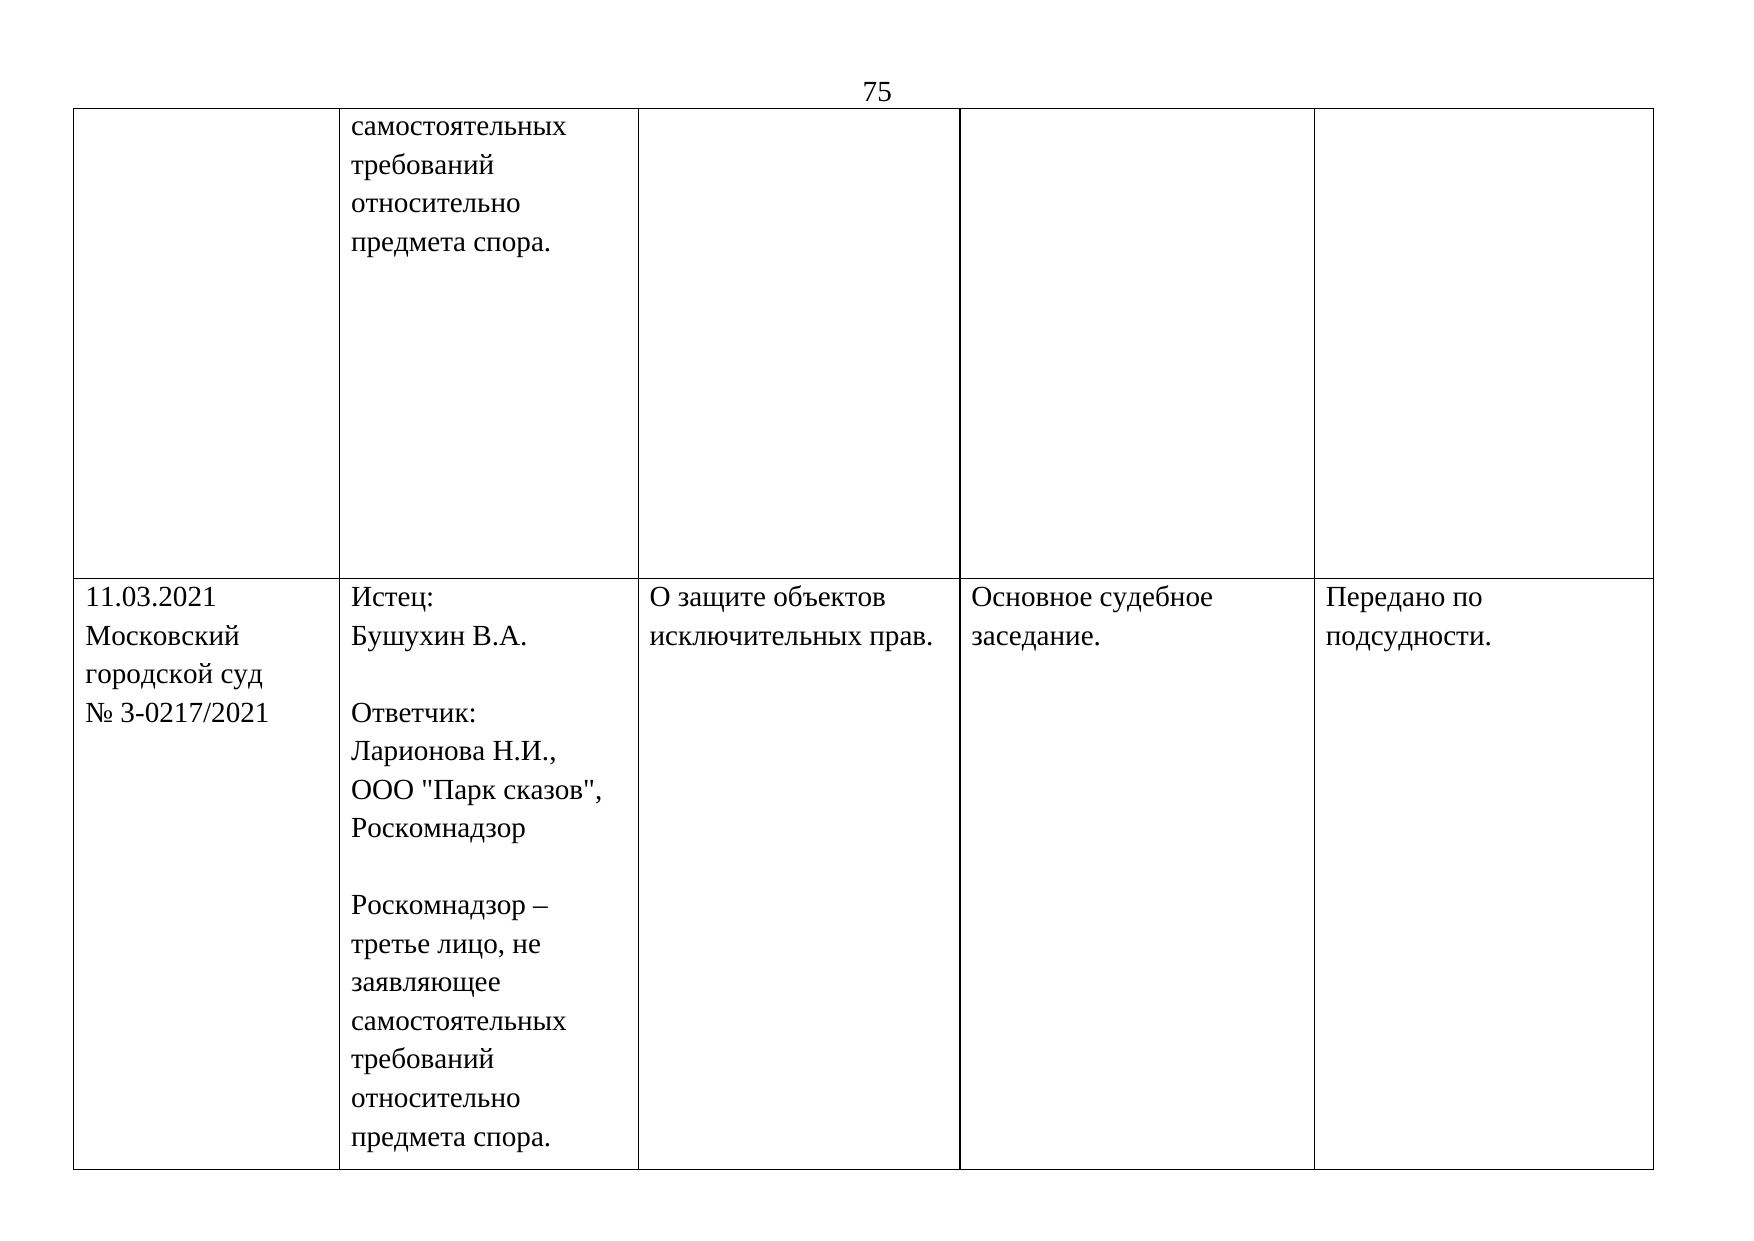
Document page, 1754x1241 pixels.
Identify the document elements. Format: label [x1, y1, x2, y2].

table_cell [639, 109, 959, 578]
table_cell [639, 579, 959, 1169]
table_cell [340, 579, 638, 1169]
table_cell [1315, 579, 1653, 1169]
table_cell [74, 579, 339, 1169]
table_cell [1315, 109, 1653, 578]
table_cell [961, 579, 1314, 1169]
table_cell [74, 109, 339, 578]
table_cell [340, 109, 638, 578]
table_cell [961, 109, 1314, 578]
